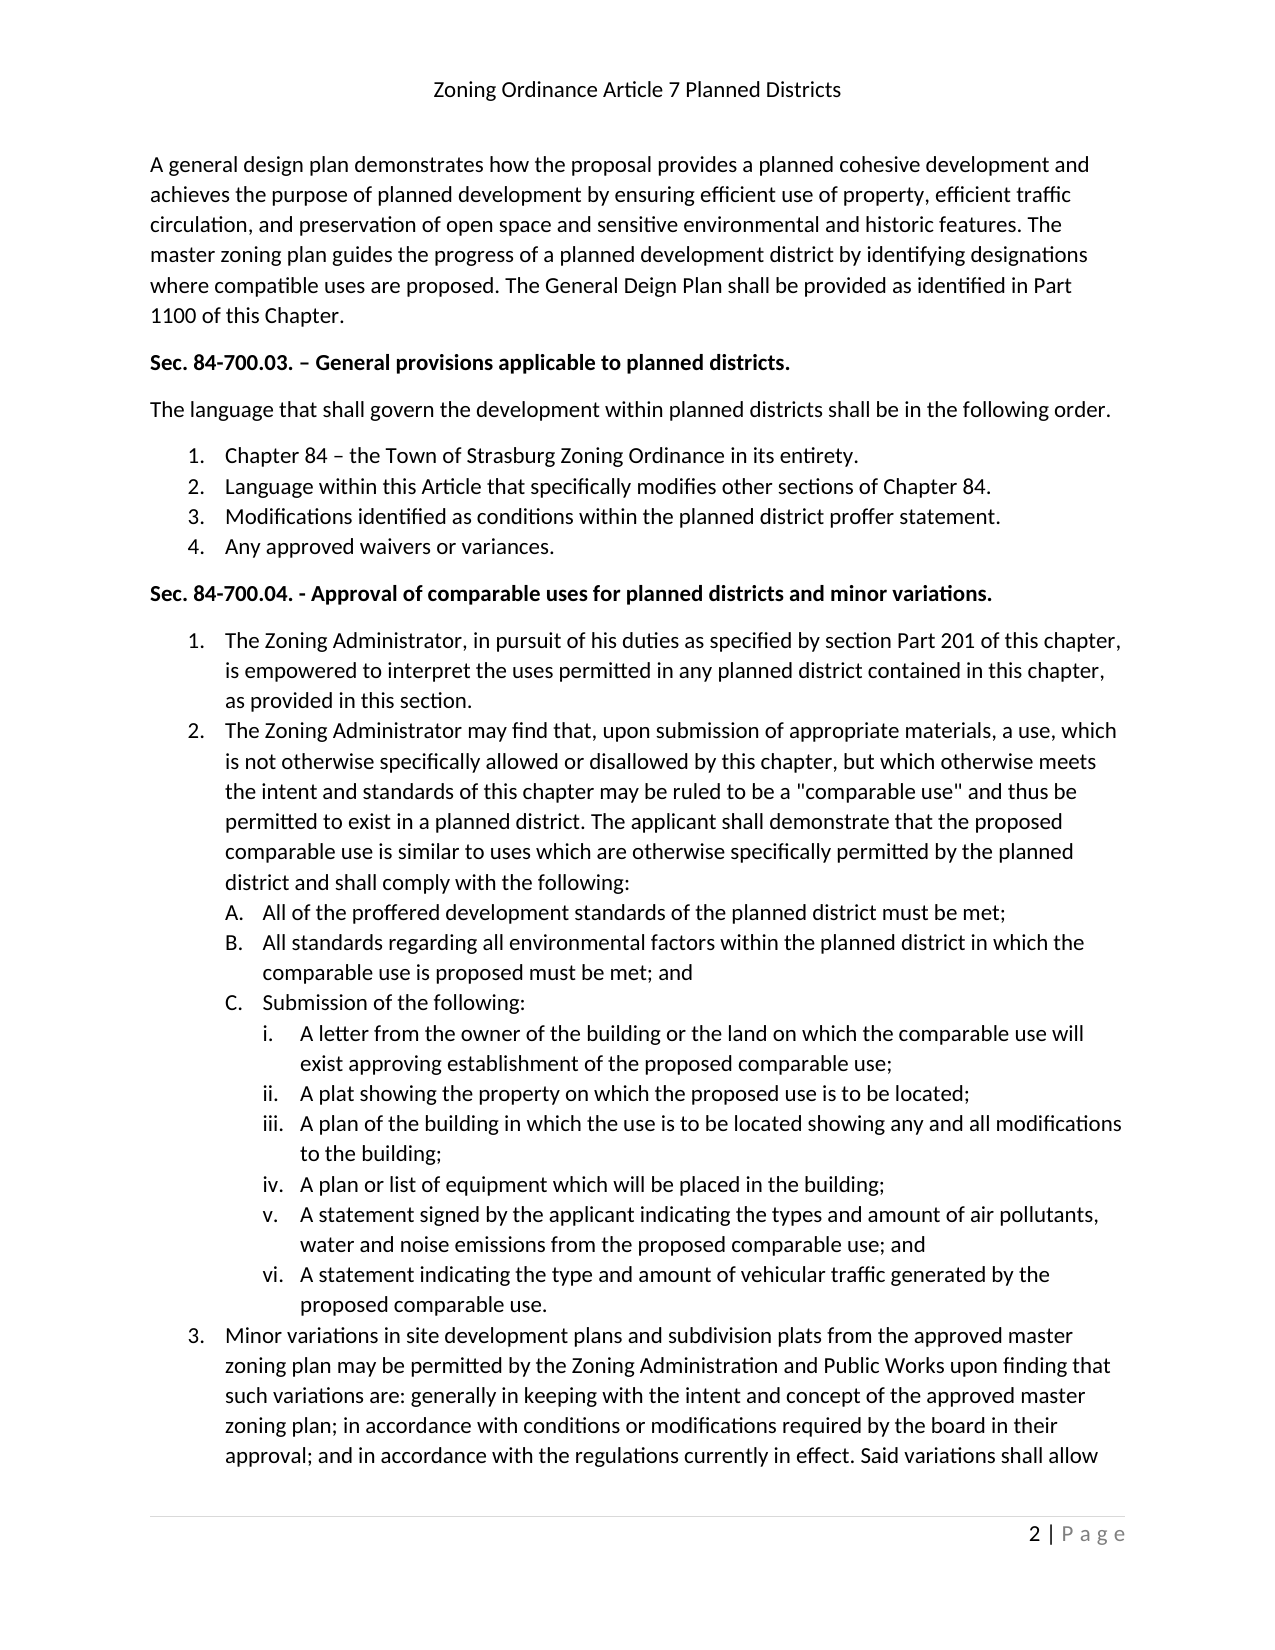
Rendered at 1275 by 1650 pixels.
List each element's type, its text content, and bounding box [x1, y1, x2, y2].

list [187, 1321, 1125, 1470]
text A general design plan demonstrates how the proposal provides a planned cohesive development and achieves the purpose of planned development by ensuring efficient use of property, efficient traffic circulation, and preservation of open space and sensitive environmental and historic features. The master zoning plan guides the progress of a planned development district by identifying designations where compatible uses are proposed. The General Deign Plan shall be provided as identified in Part 1100 of this Chapter. [150, 150, 1125, 329]
list A plan of the building in which the use is to be located showing any and all modifications to the building; [262, 1109, 1125, 1168]
list A statement signed by the applicant indicating the types and amount of air pollutants, water and noise emissions from the proposed comparable use; and [262, 1200, 1125, 1258]
list The Zoning Administrator may find that, upon submission of appropriate materials, a use, which is not otherwise specifically allowed or disallowed by this chapter, but which otherwise meets the intent and standards of this chapter may be ruled to be a "comparable use" and thus be permitted to exist in a planned district. The applicant shall demonstrate that the proposed comparable use is similar to uses which are otherwise specifically permitted by the planned district and shall comply with the following: [187, 717, 1125, 896]
list All of the proffered development standards of the planned district must be met; [225, 898, 1125, 926]
list A plan or list of equipment which will be placed in the building; [262, 1170, 1125, 1198]
text The language that shall govern the development within planned districts shall be in the following order. [150, 395, 1125, 423]
text Sec. 84-700.04. - Approval of comparable uses for planned districts and minor variations. [150, 579, 1125, 607]
list Submission of the following: [225, 988, 1125, 1017]
list Modifications identified as conditions within the planned district proffer statement. [187, 502, 1125, 530]
list A letter from the owner of the building or the land on which the comparable use will exist approving establishment of the proposed comparable use; [262, 1019, 1125, 1077]
list Chapter 84 – the Town of Strasburg Zoning Ordinance in its entirety. [187, 442, 1125, 470]
list A statement indicating the type and amount of vehicular traffic generated by the proposed comparable use. [262, 1260, 1125, 1319]
text Sec. 84-700.03. – General provisions applicable to planned districts. [150, 348, 1125, 376]
list Any approved waivers or variances. [187, 532, 1125, 560]
list A plat showing the property on which the proposed use is to be located; [262, 1079, 1125, 1107]
list All standards regarding all environmental factors within the planned district in which the comparable use is proposed must be met; and [225, 928, 1125, 986]
list Language within this Article that specifically modifies other sections of Chapter 84. [187, 472, 1125, 500]
list The Zoning Administrator, in pursuit of his duties as specified by section Part 201 of this chapter, is empowered to interpret the uses permitted in any planned district contained in this chapter, as provided in this section. [187, 626, 1125, 714]
